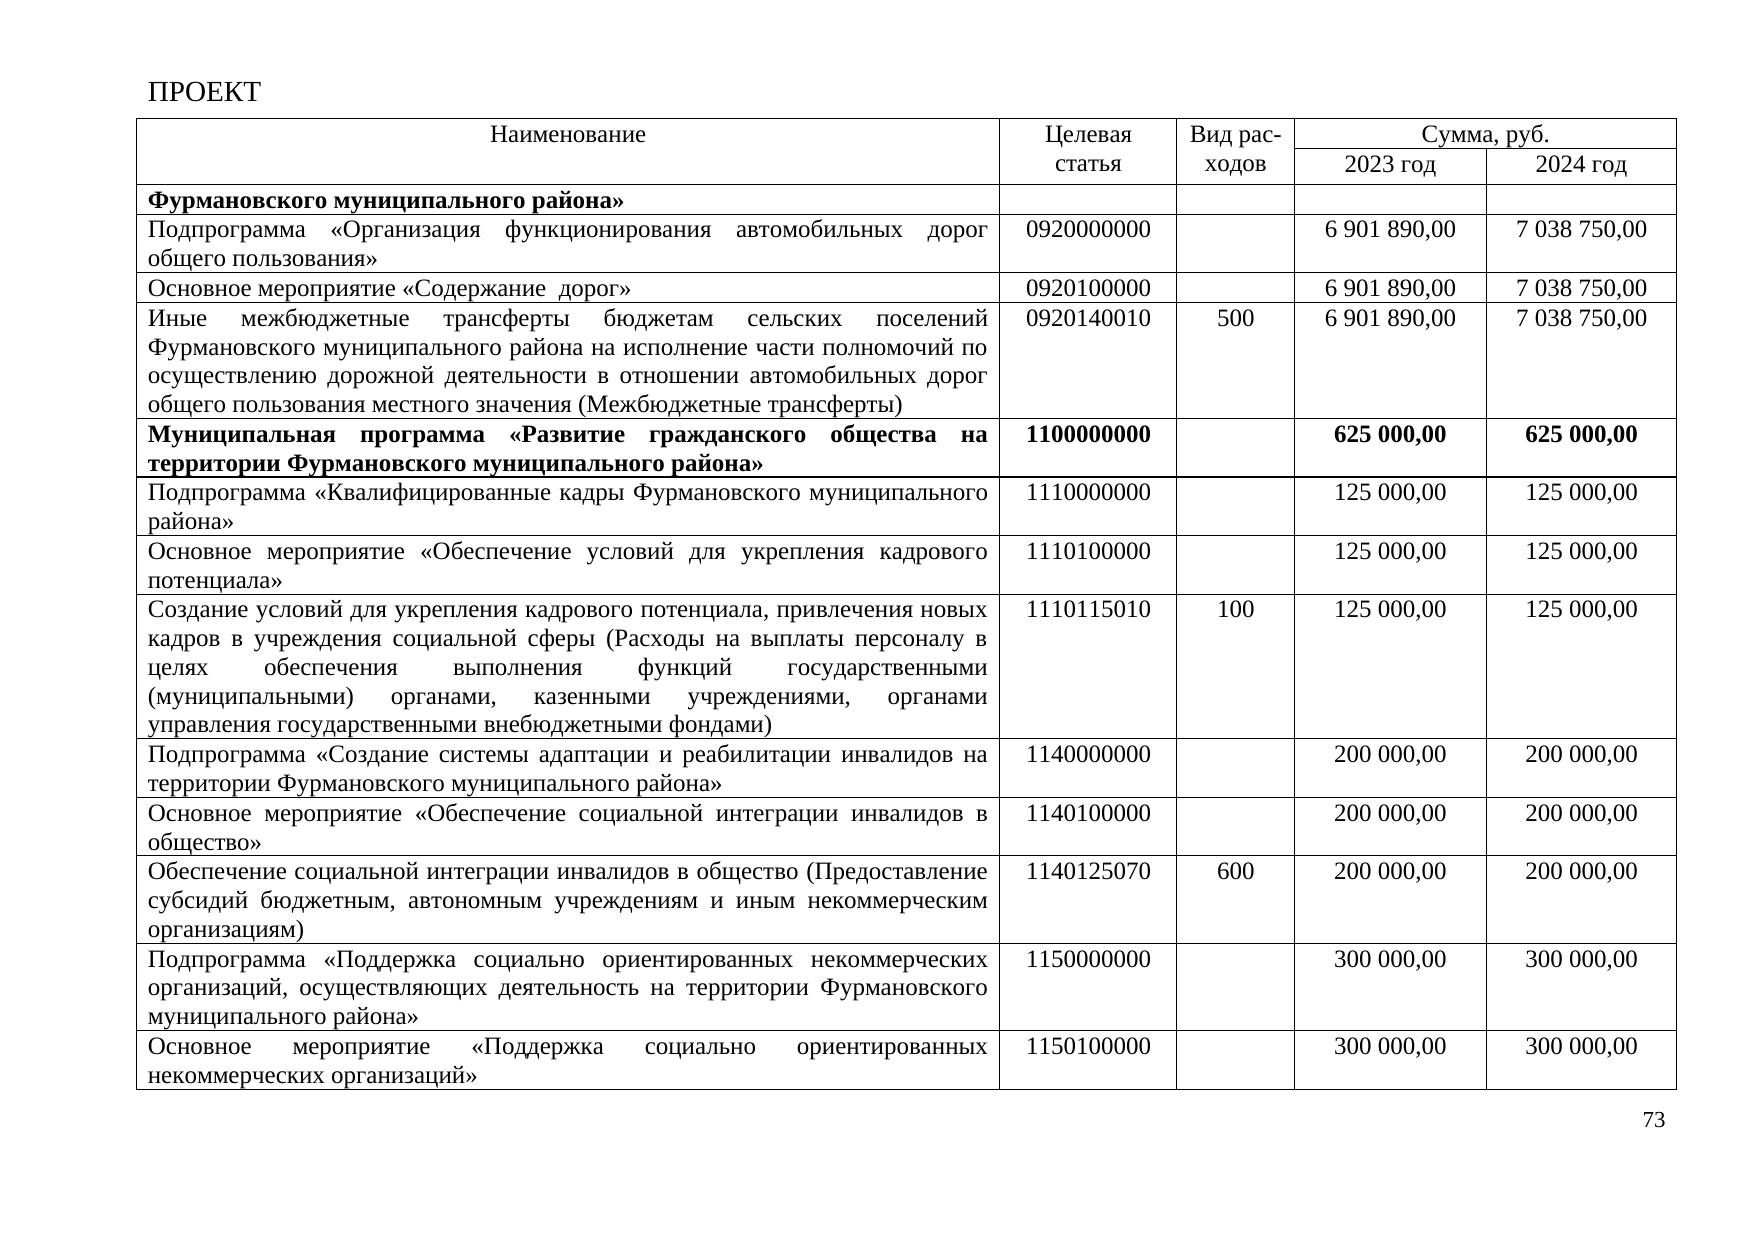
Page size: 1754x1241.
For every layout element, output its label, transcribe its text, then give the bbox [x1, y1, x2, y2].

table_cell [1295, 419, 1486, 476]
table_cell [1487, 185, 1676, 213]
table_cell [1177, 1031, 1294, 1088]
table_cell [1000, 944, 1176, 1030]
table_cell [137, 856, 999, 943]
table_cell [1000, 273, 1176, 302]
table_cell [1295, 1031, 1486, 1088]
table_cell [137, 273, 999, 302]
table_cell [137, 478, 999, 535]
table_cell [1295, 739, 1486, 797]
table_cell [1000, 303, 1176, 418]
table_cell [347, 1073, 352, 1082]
table_cell 2024 год [1487, 149, 1676, 184]
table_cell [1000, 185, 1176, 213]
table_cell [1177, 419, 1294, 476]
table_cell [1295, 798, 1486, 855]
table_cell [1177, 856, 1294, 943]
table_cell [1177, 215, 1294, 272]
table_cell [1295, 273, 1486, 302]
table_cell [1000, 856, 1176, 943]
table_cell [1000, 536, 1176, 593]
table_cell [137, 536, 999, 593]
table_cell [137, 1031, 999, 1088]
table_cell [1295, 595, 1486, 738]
table_header Целевая статья [1000, 119, 1176, 184]
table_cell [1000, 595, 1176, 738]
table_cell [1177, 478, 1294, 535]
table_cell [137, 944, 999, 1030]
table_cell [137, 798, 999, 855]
table_header Наименование [137, 119, 999, 184]
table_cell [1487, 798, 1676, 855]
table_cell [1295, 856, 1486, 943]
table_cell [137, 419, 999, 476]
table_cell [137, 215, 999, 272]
table_cell 2023 год [1295, 149, 1486, 184]
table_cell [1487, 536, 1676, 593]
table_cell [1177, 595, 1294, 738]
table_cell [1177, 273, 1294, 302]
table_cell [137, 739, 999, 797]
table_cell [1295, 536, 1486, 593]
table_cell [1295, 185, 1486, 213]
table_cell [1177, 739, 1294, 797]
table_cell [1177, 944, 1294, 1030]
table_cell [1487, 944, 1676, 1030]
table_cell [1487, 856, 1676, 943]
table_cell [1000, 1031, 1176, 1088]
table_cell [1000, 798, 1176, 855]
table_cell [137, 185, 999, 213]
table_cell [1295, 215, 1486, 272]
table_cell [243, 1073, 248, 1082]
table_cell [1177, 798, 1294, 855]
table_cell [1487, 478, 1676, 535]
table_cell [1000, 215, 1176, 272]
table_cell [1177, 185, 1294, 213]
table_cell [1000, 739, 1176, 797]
table_header Сумма, руб. [1295, 119, 1676, 148]
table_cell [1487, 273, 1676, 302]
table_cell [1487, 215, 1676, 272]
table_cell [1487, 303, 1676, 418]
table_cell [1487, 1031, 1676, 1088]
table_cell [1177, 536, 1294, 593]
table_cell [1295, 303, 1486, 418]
table_header Вид рас-ходов [1177, 119, 1294, 184]
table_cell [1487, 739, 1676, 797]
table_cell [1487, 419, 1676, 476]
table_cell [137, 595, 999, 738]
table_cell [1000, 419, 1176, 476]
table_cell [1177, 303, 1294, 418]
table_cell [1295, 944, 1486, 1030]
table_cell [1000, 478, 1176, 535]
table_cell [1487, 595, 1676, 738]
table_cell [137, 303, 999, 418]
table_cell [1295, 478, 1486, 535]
